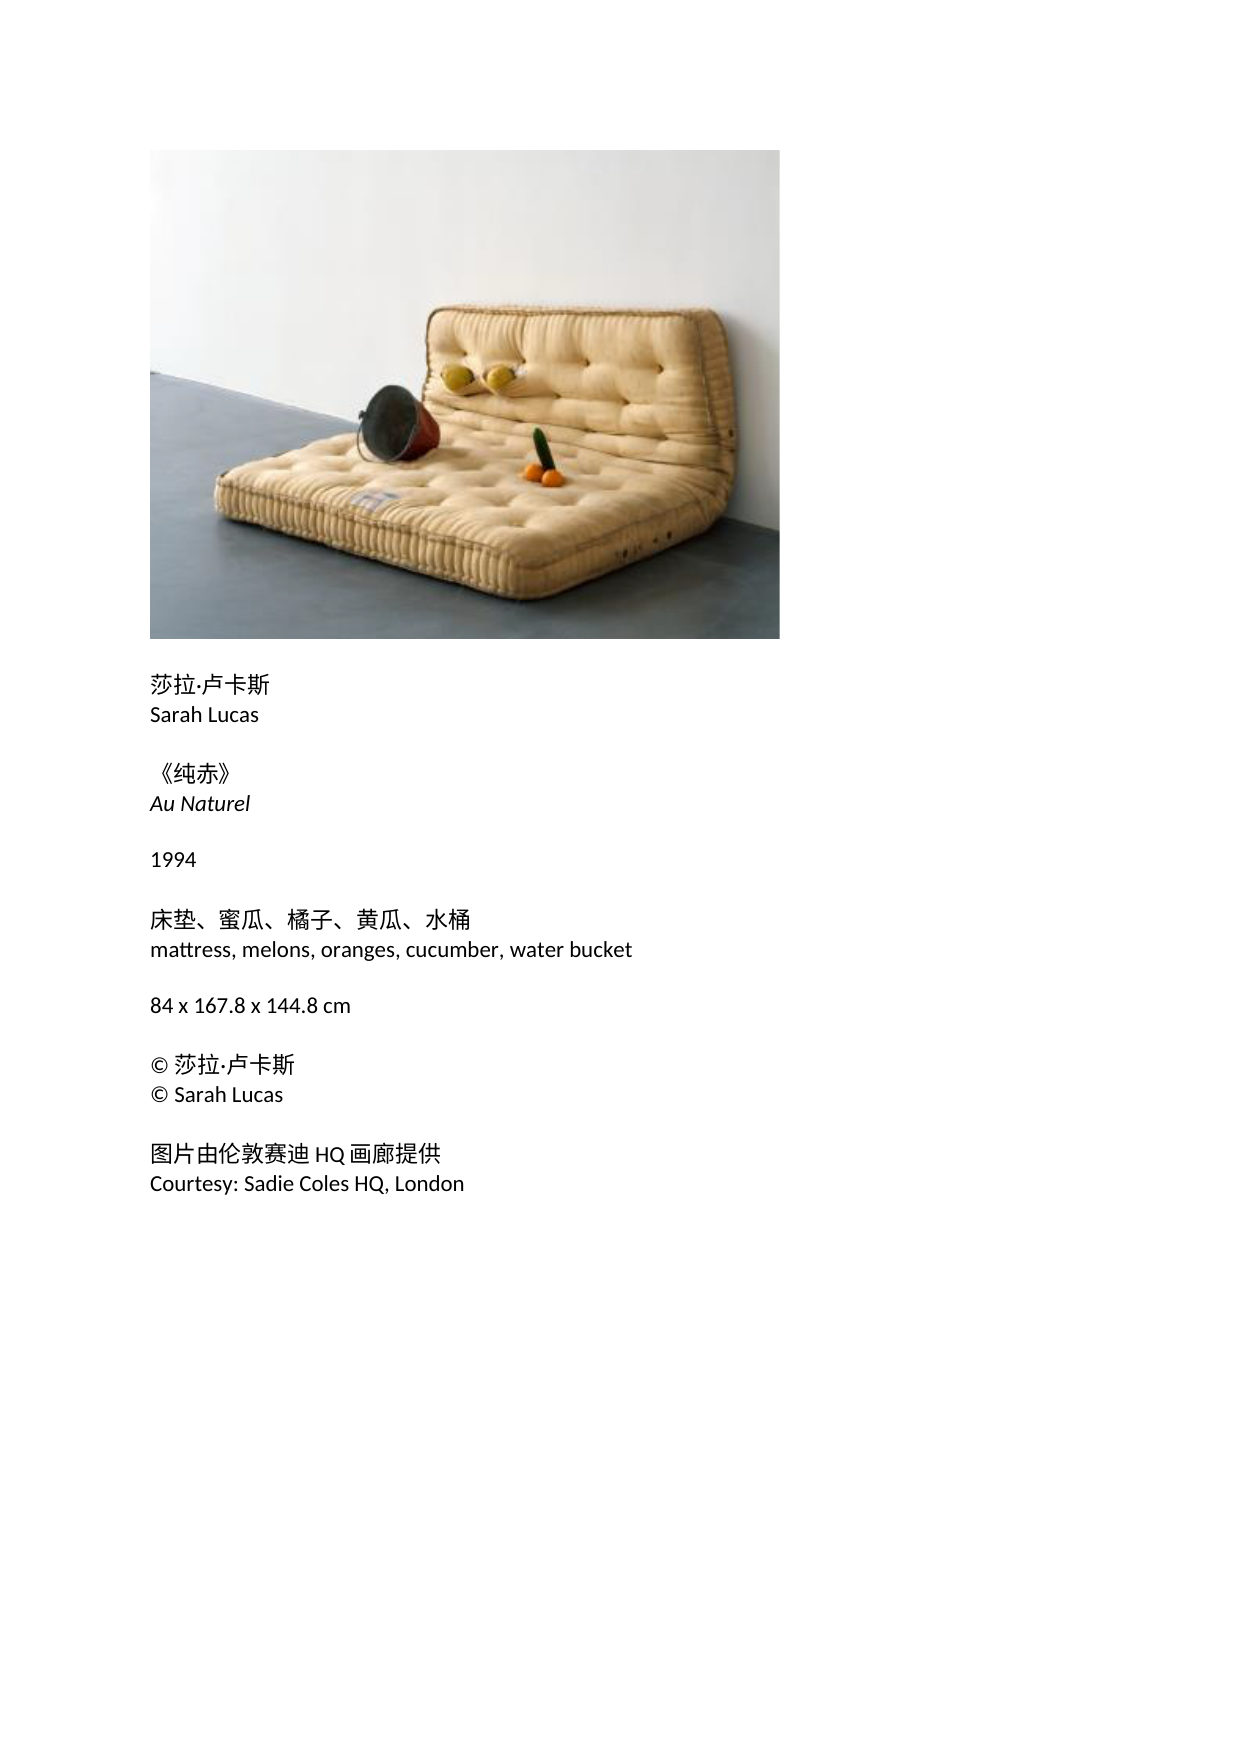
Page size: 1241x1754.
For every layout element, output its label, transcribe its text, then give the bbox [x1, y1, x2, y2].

text 床垫、蜜瓜、橘子、黄瓜、水桶 [150, 902, 1090, 935]
text 《纯赤》 [150, 756, 1090, 789]
text 1994 [150, 846, 1090, 874]
text 84 x 167.8 x 144.8 cm [150, 991, 1090, 1019]
text 莎拉·卢卡斯 [150, 667, 1090, 700]
text © Sarah Lucas [150, 1080, 1090, 1108]
text 图片由伦敦赛迪HQ画廊提供 [150, 1136, 1090, 1169]
text Courtesy: Sadie Coles HQ, London [150, 1169, 1090, 1197]
text Sarah Lucas [150, 700, 1090, 728]
text mattress, melons, oranges, cucumber, water bucket [150, 935, 1090, 963]
text © 莎拉·卢卡斯 [150, 1047, 1090, 1080]
text Au Naturel [150, 789, 1090, 818]
